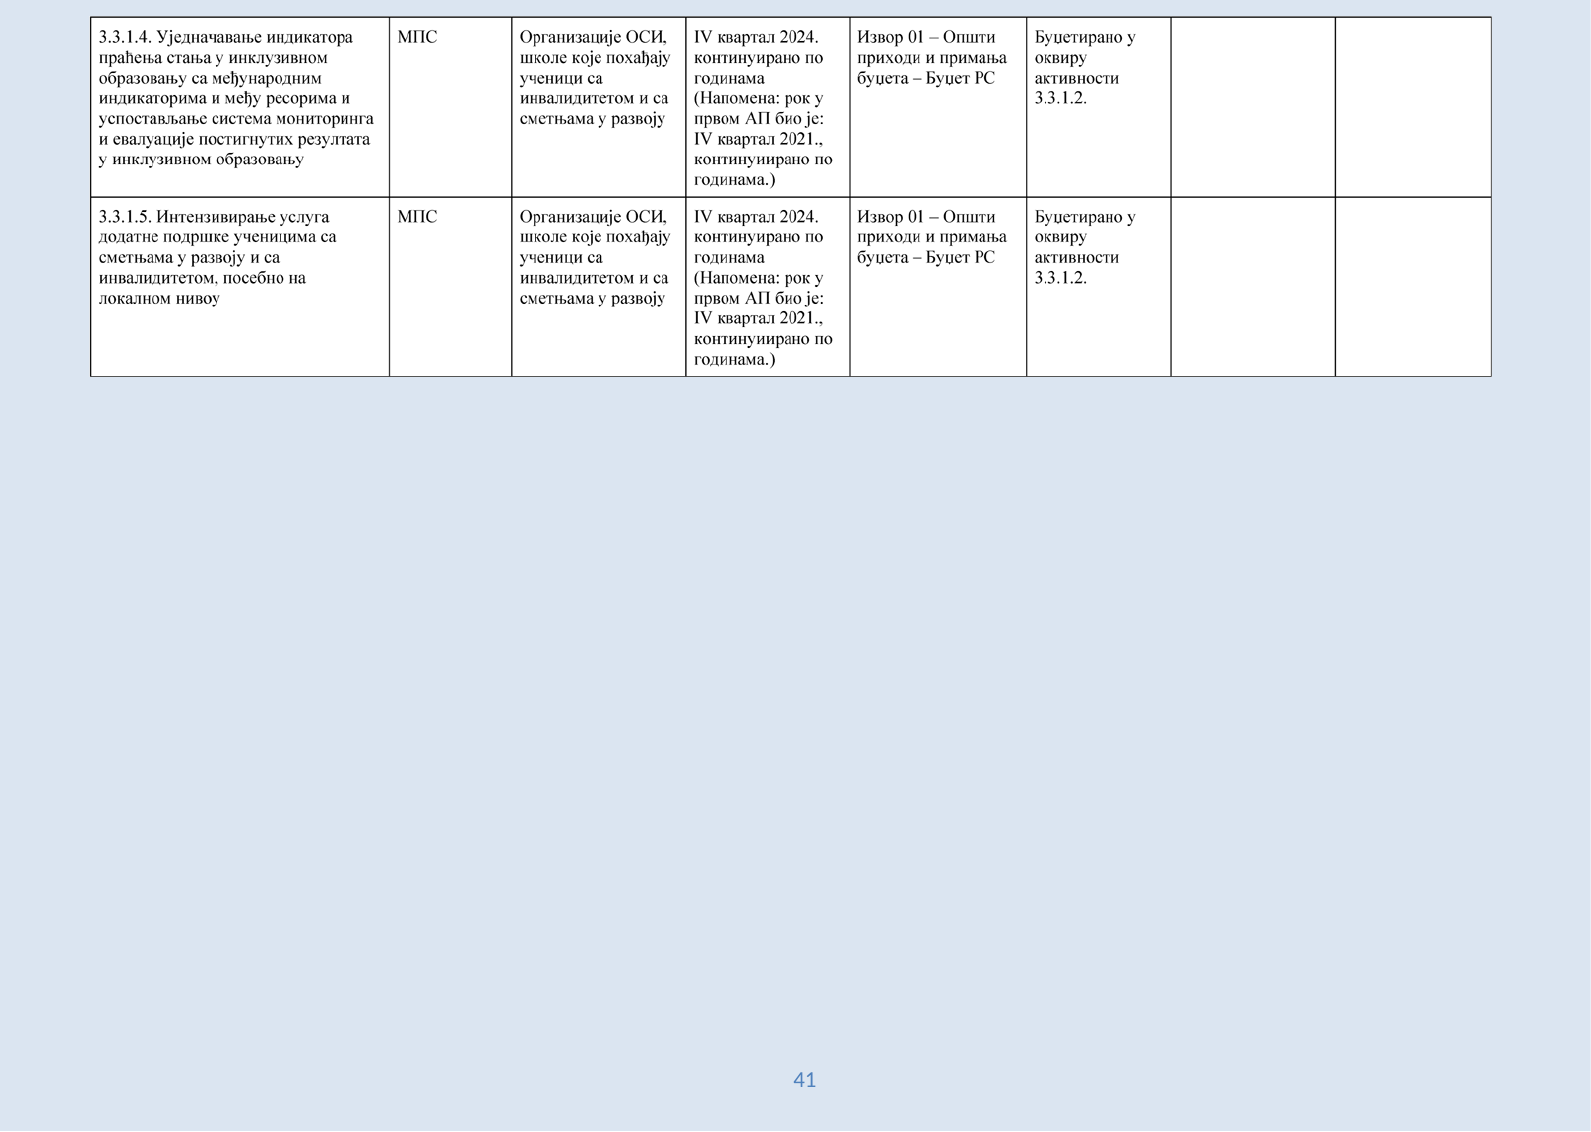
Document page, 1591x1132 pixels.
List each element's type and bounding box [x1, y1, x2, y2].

picture [89, 16, 1492, 377]
